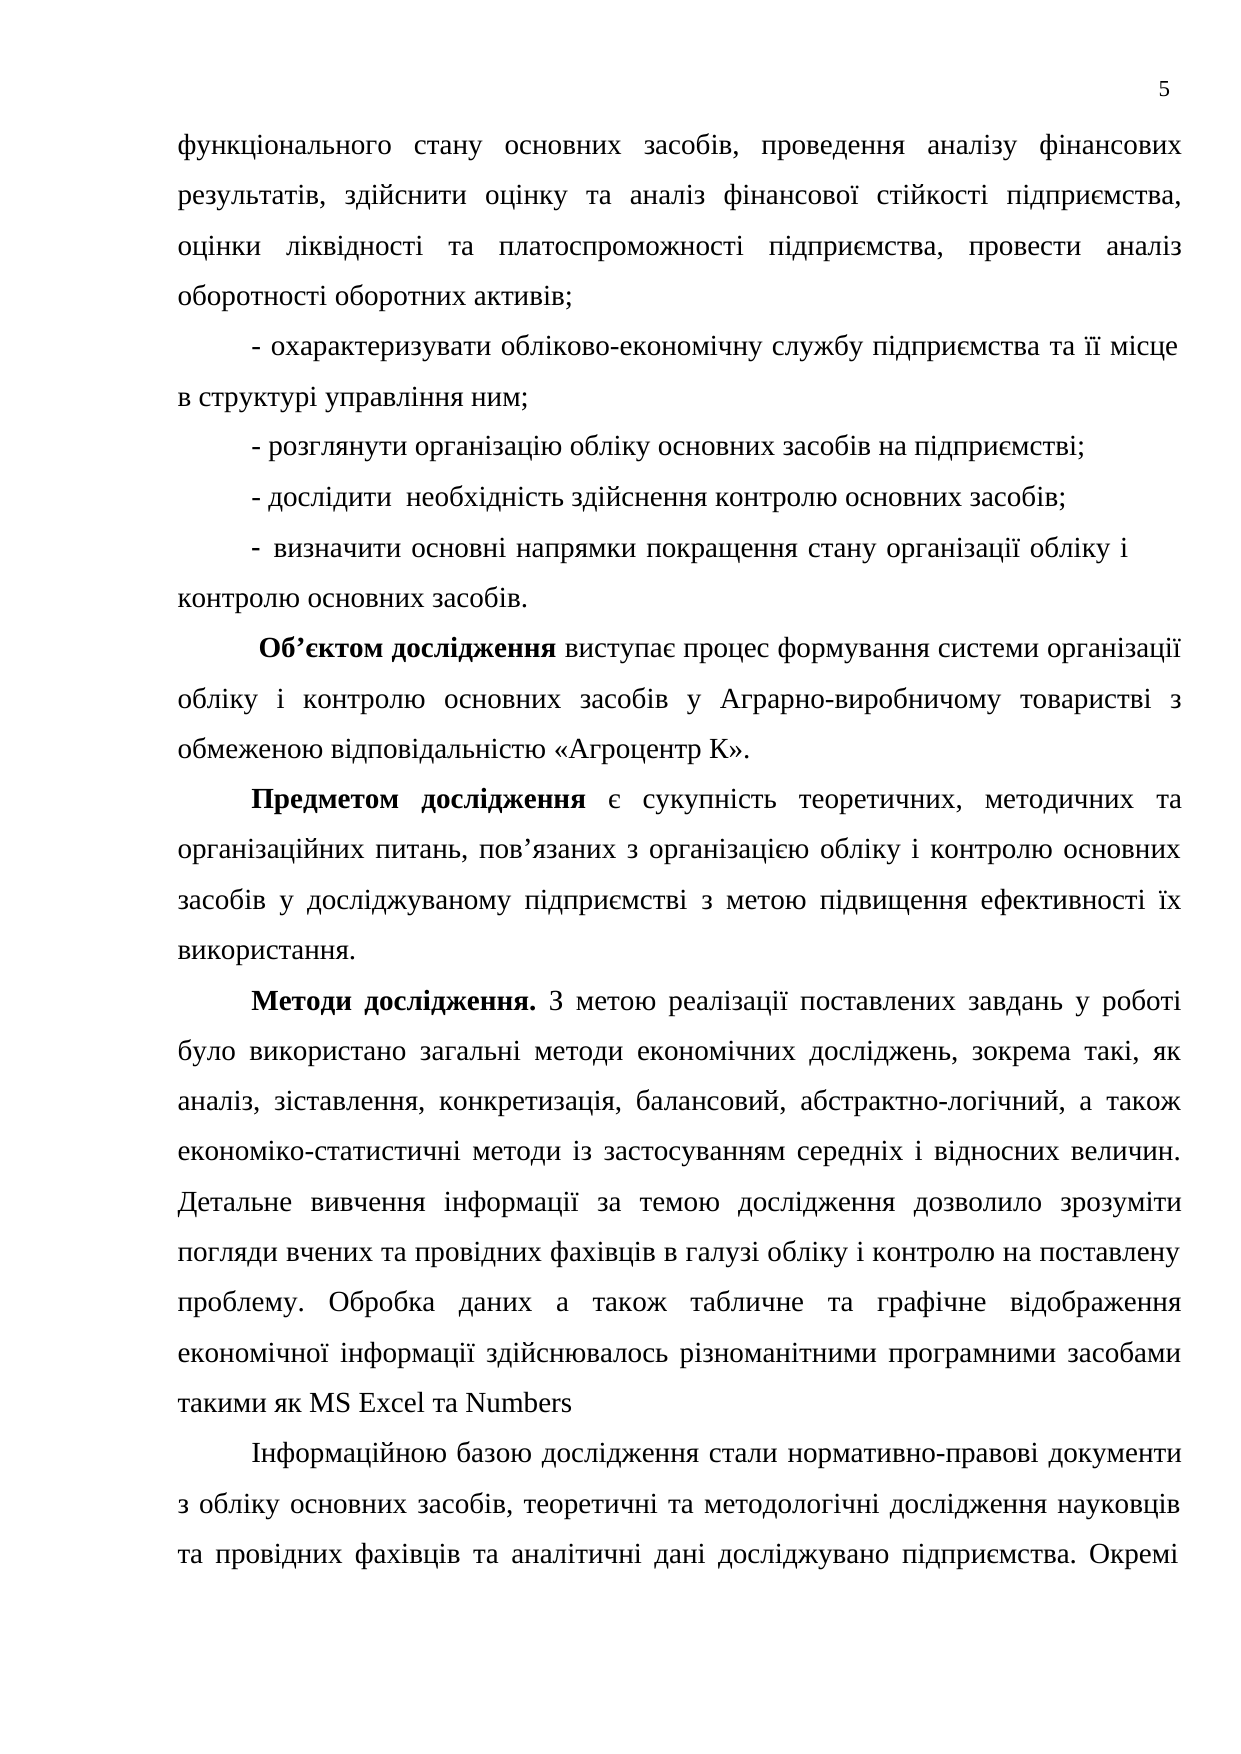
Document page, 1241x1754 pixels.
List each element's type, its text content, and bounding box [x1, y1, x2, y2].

text Об’єктом дослідження виступає процес формування системи організації обліку i контролю основних засобів у Аграрно-виробничому товаристві з обмеженою відповідальністю «Агроцентр К». [177, 630, 1182, 764]
list дослідити необхідність здійснення контролю основних засобів; [251, 479, 1221, 513]
text Предметом дослідження є сукупність теоретичних, методичних та організаційних питань, пов’язаних з організацією обліку і контролю основних засобів у досліджуваному підприємстві з метою підвищення ефективності їх використання. [177, 781, 1182, 966]
text функціонального стану основних засобів, проведення аналізу фінансових результатів, здійснити оцінку та аналіз фінансової стійкості підприємства, оцінки ліквідності та платоспроможності підприємства, провести аналіз оборотності оборотних активів; [177, 127, 1182, 312]
text Методи дослідження. З метою реалізації поставлених завдань у роботі було використано загальні методи економічних досліджень, зокрема такі, як аналіз, зіставлення, конкретизація, балансовий, абстрактно-логічний, а також економіко-статистичні методи із застосуванням середніх і відносних величин. Детальне вивчення інформації за темою дослідження дозволило зрозуміти погляди вчених та провідних фахівців в галузі обліку і контролю на поставлену проблему. Обробка даних а також табличне та графічне відображення економічної інформації здійснювалось різноманітними програмними засобами такими як MS Excel та Numbers [177, 983, 1182, 1419]
list розглянути організацію обліку основних засобів на підприємстві; [251, 429, 1221, 462]
list визначити основні напрямки покращення стану організації обліку і контролю основних засобів. [177, 530, 1181, 614]
list охарактеризувати обліково-економічну службу підприємства та її місце в структурі управління ним; [177, 328, 1181, 412]
text Інформаційною базою дослідження стали нормативно-правові документи з обліку основних засобів, теоретичні та методологічні дослідження науковців та провідних фахівців та аналітичні дані досліджувано підприємства. Окремі [177, 1435, 1182, 1569]
